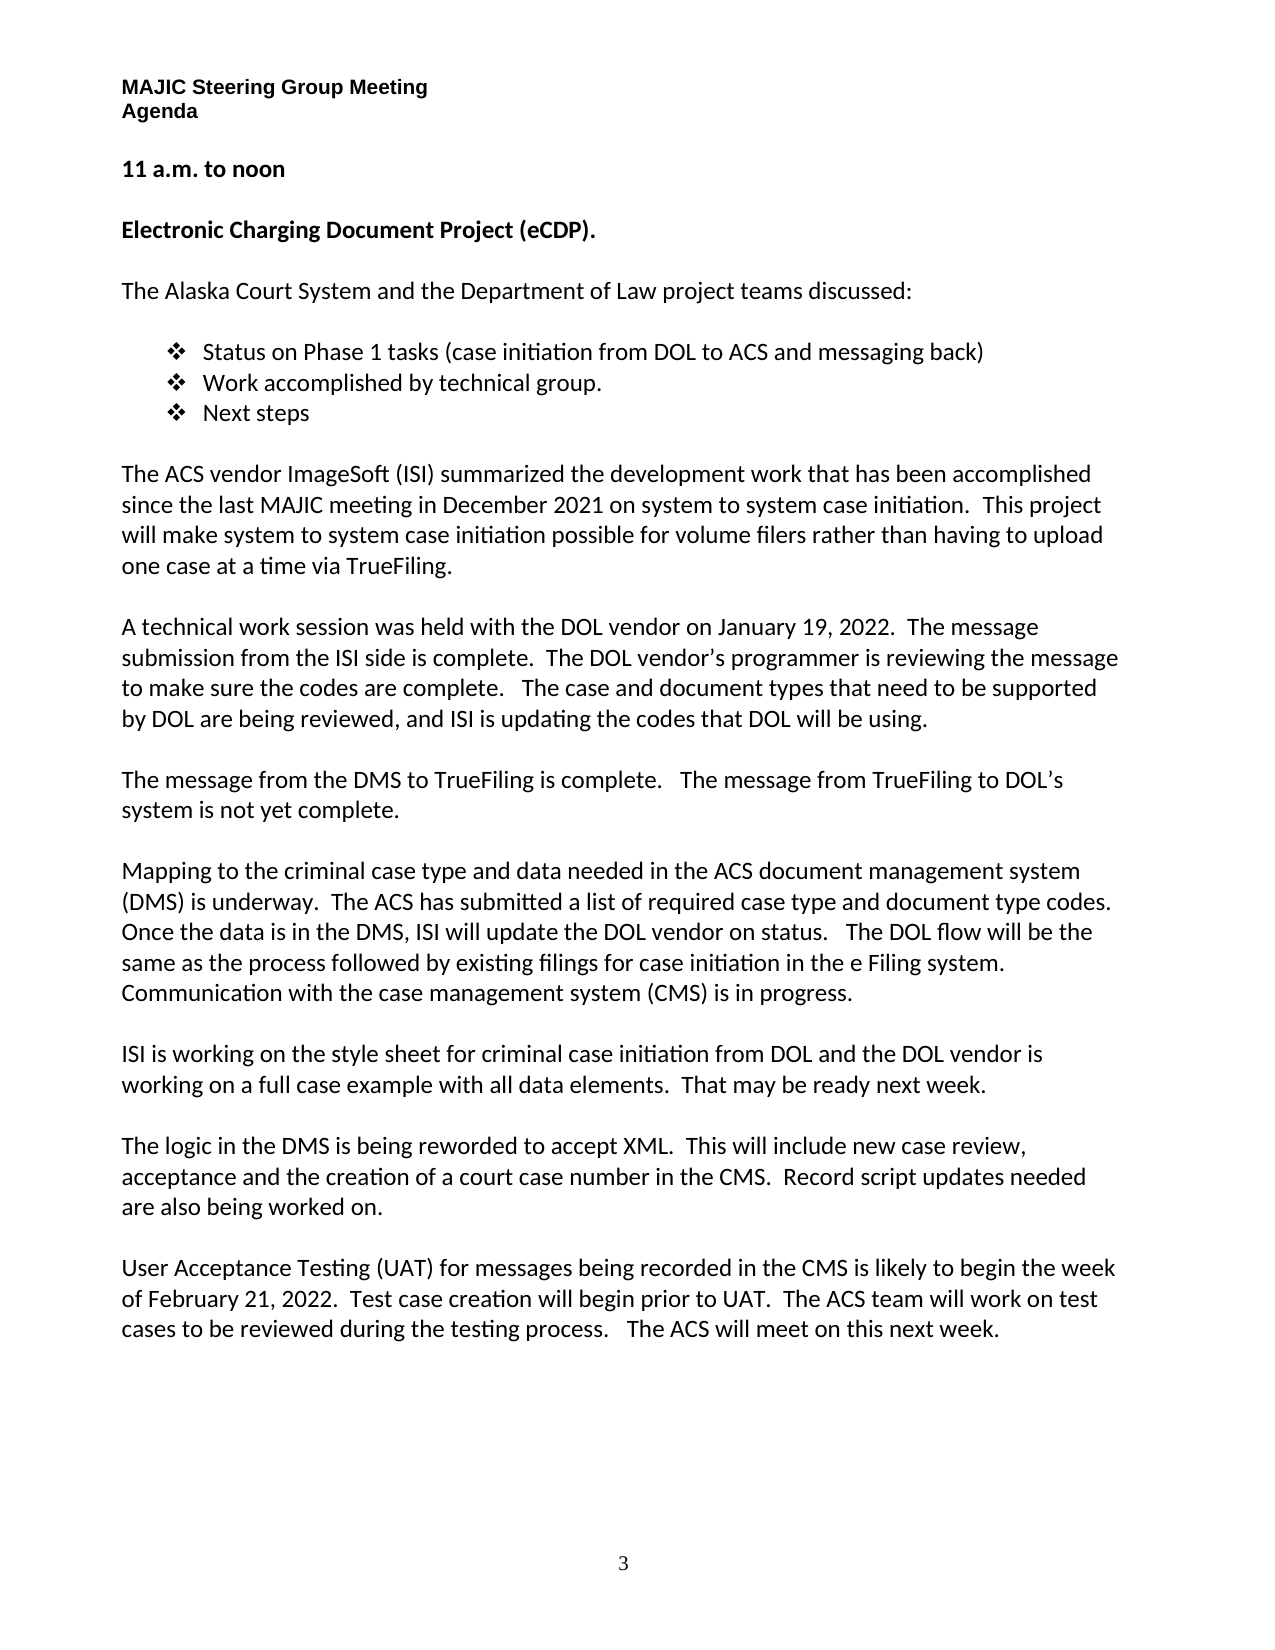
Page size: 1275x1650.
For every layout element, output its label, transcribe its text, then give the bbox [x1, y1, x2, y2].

text A technical work session was held with the DOL vendor on January 19, 2022. The message submission from the ISI side is complete. The DOL vendor’s programmer is reviewing the message to make sure the codes are complete. The case and document types that need to be supported by DOL are being reviewed, and ISI is updating the codes that DOL will be using. [121, 611, 1125, 733]
text The message from the DMS to TrueFiling is complete. The message from TrueFiling to DOL’s system is not yet complete. [121, 764, 1125, 825]
list Next steps [165, 398, 1125, 428]
text The ACS vendor ImageSoft (ISI) summarized the development work that has been accomplished since the last MAJIC meeting in December 2021 on system to system case initiation. This project will make system to system case initiation possible for volume filers rather than having to upload one case at a time via TrueFiling. [121, 459, 1125, 581]
text Mapping to the criminal case type and data needed in the ACS document management system (DMS) is underway. The ACS has submitted a list of required case type and document type codes. Once the data is in the DMS, ISI will update the DOL vendor on status. The DOL flow will be the same as the process followed by existing filings for case initiation in the e Filing system. Communication with the case management system (CMS) is in progress. [121, 855, 1125, 1008]
text 11 a.m. to noon [121, 153, 1125, 184]
text The logic in the DMS is being reworded to accept XML. This will include new case review, acceptance and the creation of a court case number in the CMS. Record script updates needed are also being worked on. [121, 1130, 1125, 1222]
text Electronic Charging Document Project (eCDP). [121, 214, 1125, 245]
list Work accomplished by technical group. [165, 367, 1125, 398]
text ISI is working on the style sheet for criminal case initiation from DOL and the DOL vendor is working on a full case example with all data elements. That may be ready next week. [121, 1038, 1125, 1099]
list Status on Phase 1 tasks (case initiation from DOL to ACS and messaging back) [165, 337, 1125, 367]
text The Alaska Court System and the Department of Law project teams discussed: [121, 276, 1125, 306]
text User Acceptance Testing (UAT) for messages being recorded in the CMS is likely to begin the week of February 21, 2022. Test case creation will begin prior to UAT. The ACS team will work on test cases to be reviewed during the testing process. The ACS will meet on this next week. [121, 1252, 1125, 1344]
